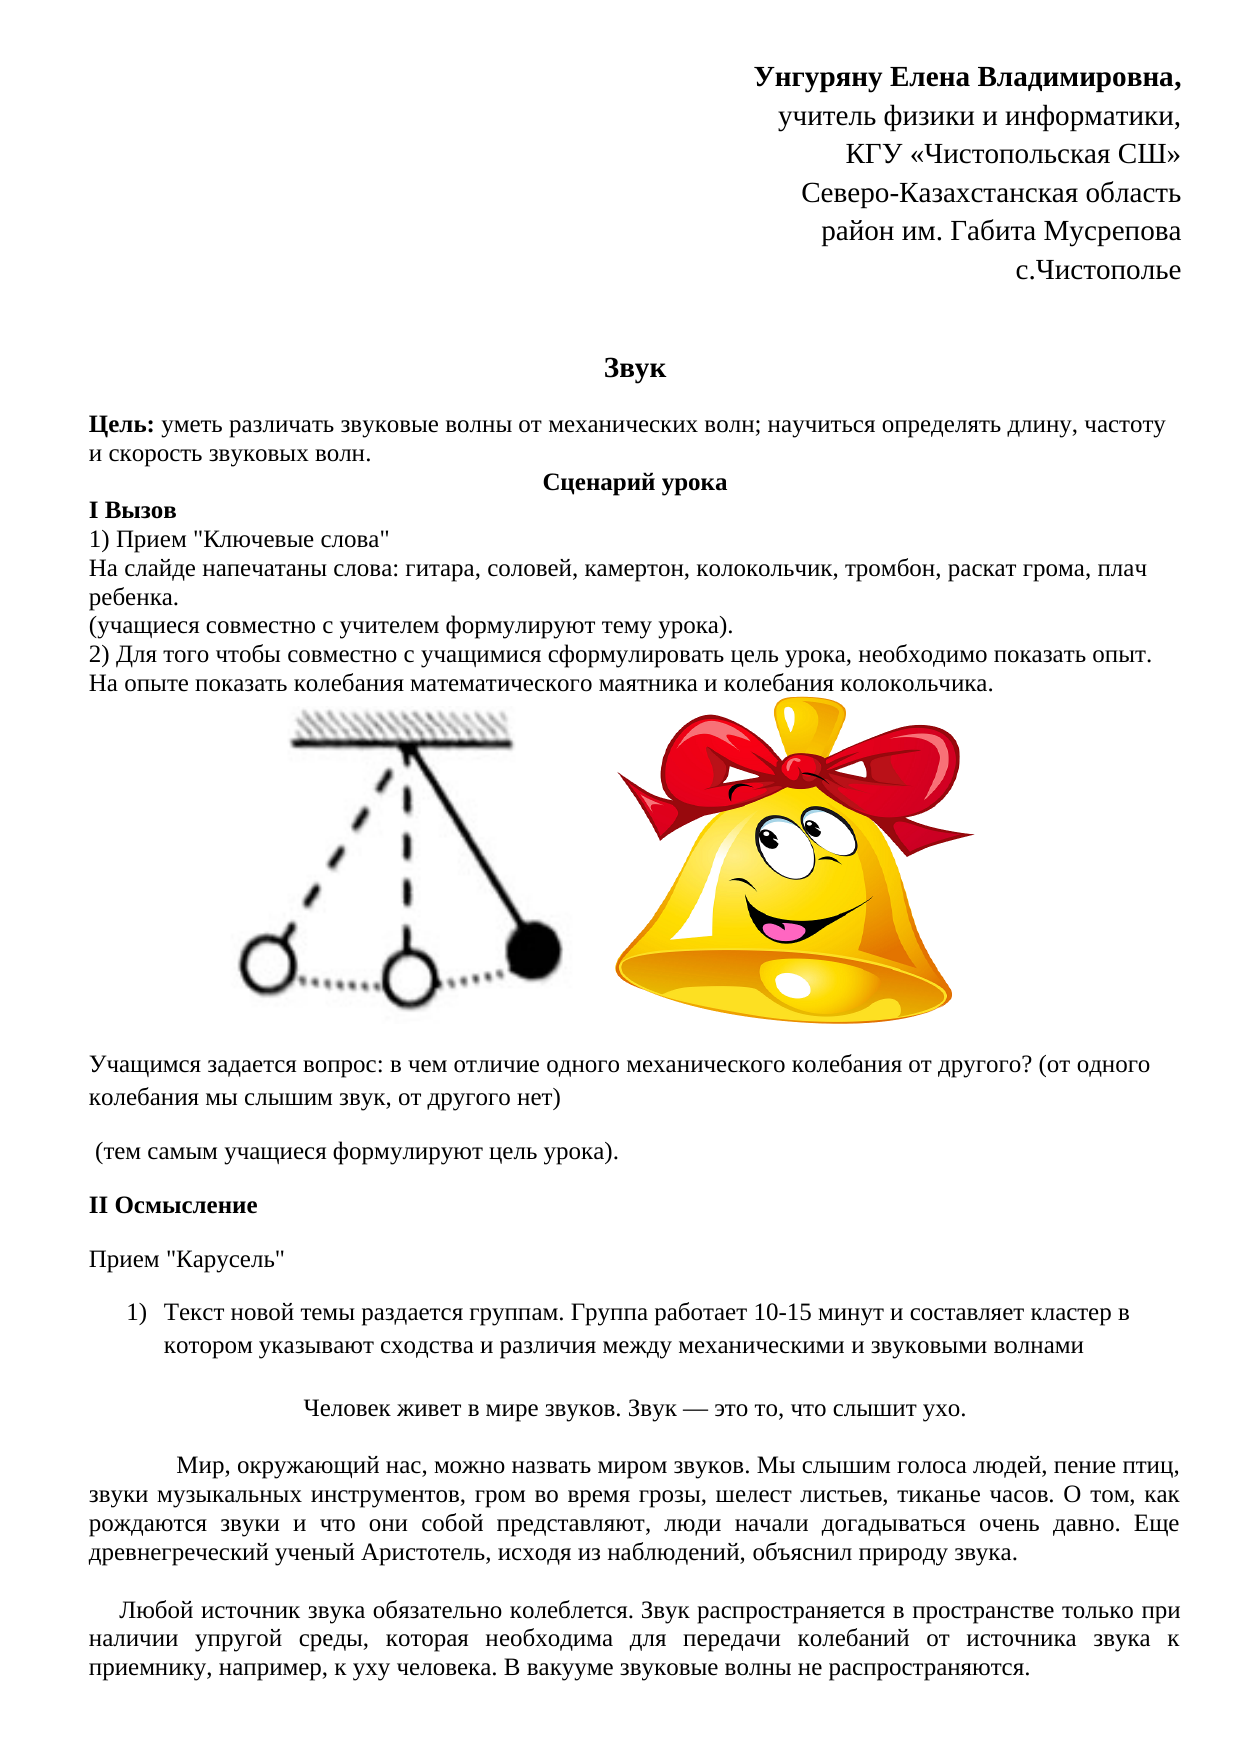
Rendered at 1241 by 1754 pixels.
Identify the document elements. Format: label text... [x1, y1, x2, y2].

text На опыте показать колебания математического маятника и колебания колокольчика. [89, 668, 1181, 697]
text с.Чистополье [89, 252, 1181, 285]
text (тем самым учащиеся формулируют цель урока). [89, 1136, 1181, 1165]
text Унгуряну Елена Владимировна, [89, 59, 1181, 93]
text Звук [89, 350, 1181, 383]
list Текст новой темы раздается группам. Группа работает 10-15 минут и составляет кластер в котором указывают сходства и различия между механическими и звуковыми волнами [126, 1297, 1181, 1359]
text На слайде напечатаны слова: гитара, соловей, камертон, колокольчик, тромбон, раскат грома, плач ребенка. [89, 553, 1181, 610]
text II Осмысление [89, 1190, 1181, 1218]
text Человек живет в мире звуков. Звук — это то, что слышит ухо. [89, 1393, 1181, 1421]
text Цель: уметь различать звуковые волны от механических волн; научиться определять длину, частоту и скорость звуковых волн. [89, 409, 1181, 467]
text Учащимся задается вопрос: в чем отличие одного механического колебания от другого? (от одного колебания мы слышим звук, от другого нет) [89, 1049, 1181, 1111]
text КГУ «Чистопольская СШ» [89, 136, 1181, 170]
picture [194, 706, 603, 1024]
text Прием "Карусель" [89, 1244, 1181, 1272]
text район им. Габита Мусрепова [89, 213, 1181, 247]
text I Вызов [89, 495, 1181, 524]
text Северо-Казахстанская область [89, 175, 1181, 208]
text 2) Для того чтобы совместно с учащимися сформулировать цель урока, необходимо показать опыт. [89, 639, 1181, 668]
text Сценарий урока [89, 467, 1181, 495]
text (учащиеся совместно с учителем формулируют тему урока). [89, 610, 1181, 639]
text 1) Прием "Ключевые слова" [89, 524, 1181, 553]
text Любой источник звука обязательно колеблется. Звук распространяется в пространстве только при наличии упругой среды, которая необходима для передачи колебаний от источника звука к приемнику, например, к уху человека. В вакууме звуковые волны не распространяются. [89, 1595, 1181, 1681]
text учитель физики и информатики, [89, 98, 1181, 131]
picture [615, 696, 975, 1024]
text Мир, окружающий нас, можно назвать миром звуков. Мы слышим голоса людей, пение птиц, звуки музыкальных инструментов, гром во время грозы, шелест листьев, тиканье часов. О том, как рождаются звуки и что они собой представляют, люди начали догадываться очень давно. Еще древнегреческий ученый Аристотель, исходя из наблюдений, объяснил природу звука. [89, 1451, 1181, 1566]
